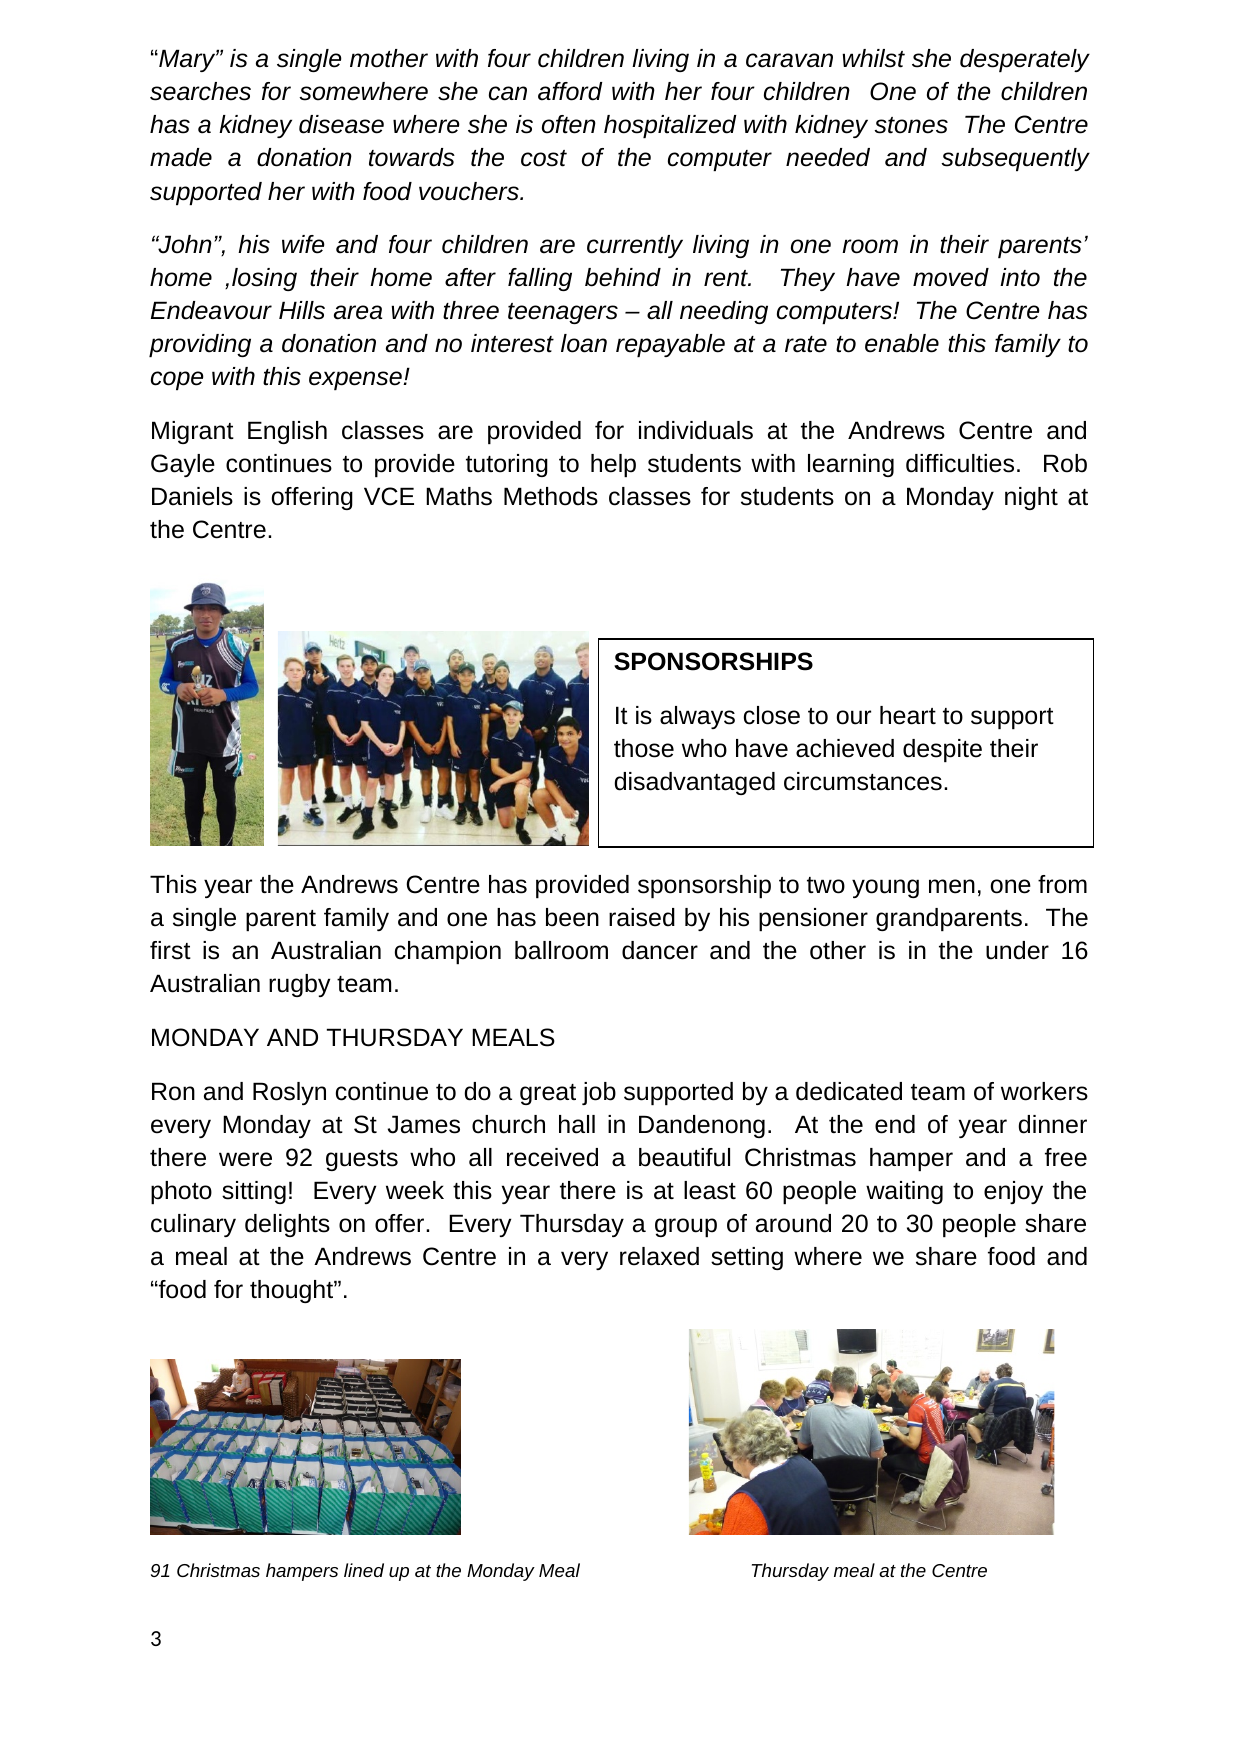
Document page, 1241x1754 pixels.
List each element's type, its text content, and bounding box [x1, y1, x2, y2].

text 91 Christmas hampers lined up at the Monday Meal Thursday meal at the Centre [150, 1560, 1090, 1581]
text Migrant English classes are provided for individuals at the Andrews Centre and Gayle continues to provide tutoring to help students with learning difficulties. Rob Daniels is offering VCE Maths Methods classes for students on a Monday night at the Centre. [150, 416, 1090, 544]
picture [150, 569, 264, 846]
text MONDAY AND THURSDAY MEALS [150, 1023, 1090, 1052]
picture [688, 1329, 1055, 1535]
picture [277, 631, 589, 846]
text Ron and Roslyn continue to do a great job supported by a dedicated team of workers every Monday at St James church hall in Dandenong. At the end of year dinner there were 92 guests who all received a beautiful Christmas hamper and a free photo sitting! Every week this year there is at least 60 people waiting to enjoy the culinary delights on offer. Every Thursday a group of around 20 to 30 people share a meal at the Andrews Centre in a very relaxed setting where we share food and “food for thought”. [150, 1077, 1090, 1304]
text “Mary” is a single mother with four children living in a caravan whilst she desperately searches for somewhere she can afford with her four children One of the children has a kidney disease where she is often hospitalized with kidney stones The Centre made a donation towards the cost of the computer needed and subsequently supported her with food vouchers. [150, 44, 1090, 205]
text This year the Andrews Centre has provided sponsorship to two young men, one from a single parent family and one has been raised by his pensioner grandparents. The first is an Australian champion ballroom dancer and the other is in the under 16 Australian rugby team. [150, 870, 1090, 998]
text “John”, his wife and four children are currently living in one room in their parents’ home ,losing their home after falling behind in rent. They have moved into the Endeavour Hills area with three teenagers – all needing computers! The Centre has providing a donation and no interest loan repayable at a rate to enable this family to cope with this expense! [150, 230, 1090, 391]
picture [150, 1359, 461, 1535]
